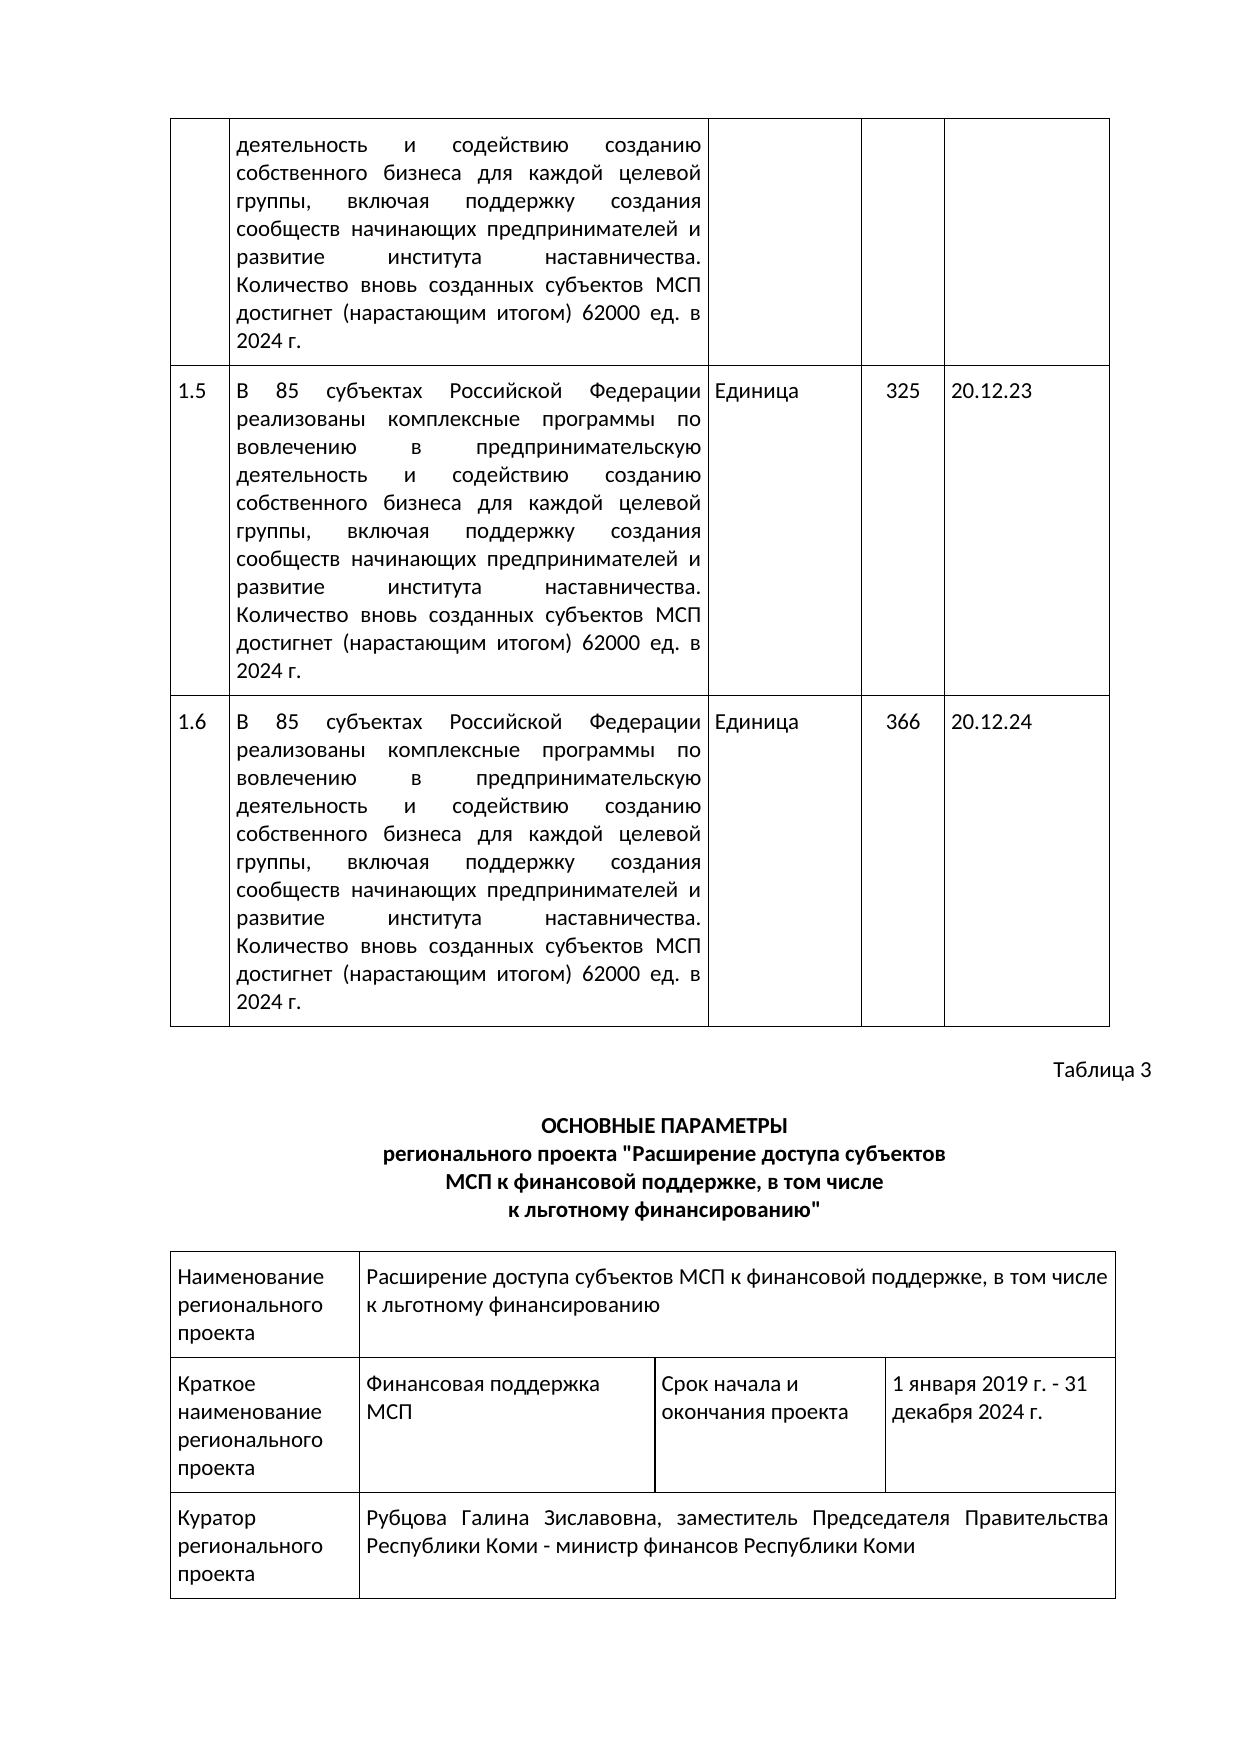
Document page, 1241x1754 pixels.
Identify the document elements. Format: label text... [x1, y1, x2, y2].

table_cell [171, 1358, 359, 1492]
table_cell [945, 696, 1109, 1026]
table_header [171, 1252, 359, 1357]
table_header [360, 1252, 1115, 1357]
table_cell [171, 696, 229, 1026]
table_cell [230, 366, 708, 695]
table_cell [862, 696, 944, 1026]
title к льготному финансированию" [177, 1195, 1152, 1223]
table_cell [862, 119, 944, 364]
title регионального проекта "Расширение доступа субъектов [177, 1139, 1152, 1167]
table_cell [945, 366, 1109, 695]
title ОСНОВНЫЕ ПАРАМЕТРЫ [177, 1111, 1152, 1139]
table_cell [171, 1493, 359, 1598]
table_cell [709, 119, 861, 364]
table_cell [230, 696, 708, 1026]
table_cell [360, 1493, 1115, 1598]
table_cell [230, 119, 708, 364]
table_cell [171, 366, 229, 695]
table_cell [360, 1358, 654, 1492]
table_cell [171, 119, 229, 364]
title МСП к финансовой поддержке, в том числе [177, 1167, 1152, 1195]
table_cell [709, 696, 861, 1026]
text Таблица 3 [177, 1055, 1152, 1083]
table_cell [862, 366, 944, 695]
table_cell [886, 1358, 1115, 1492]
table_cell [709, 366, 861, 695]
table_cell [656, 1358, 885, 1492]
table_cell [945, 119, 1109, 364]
